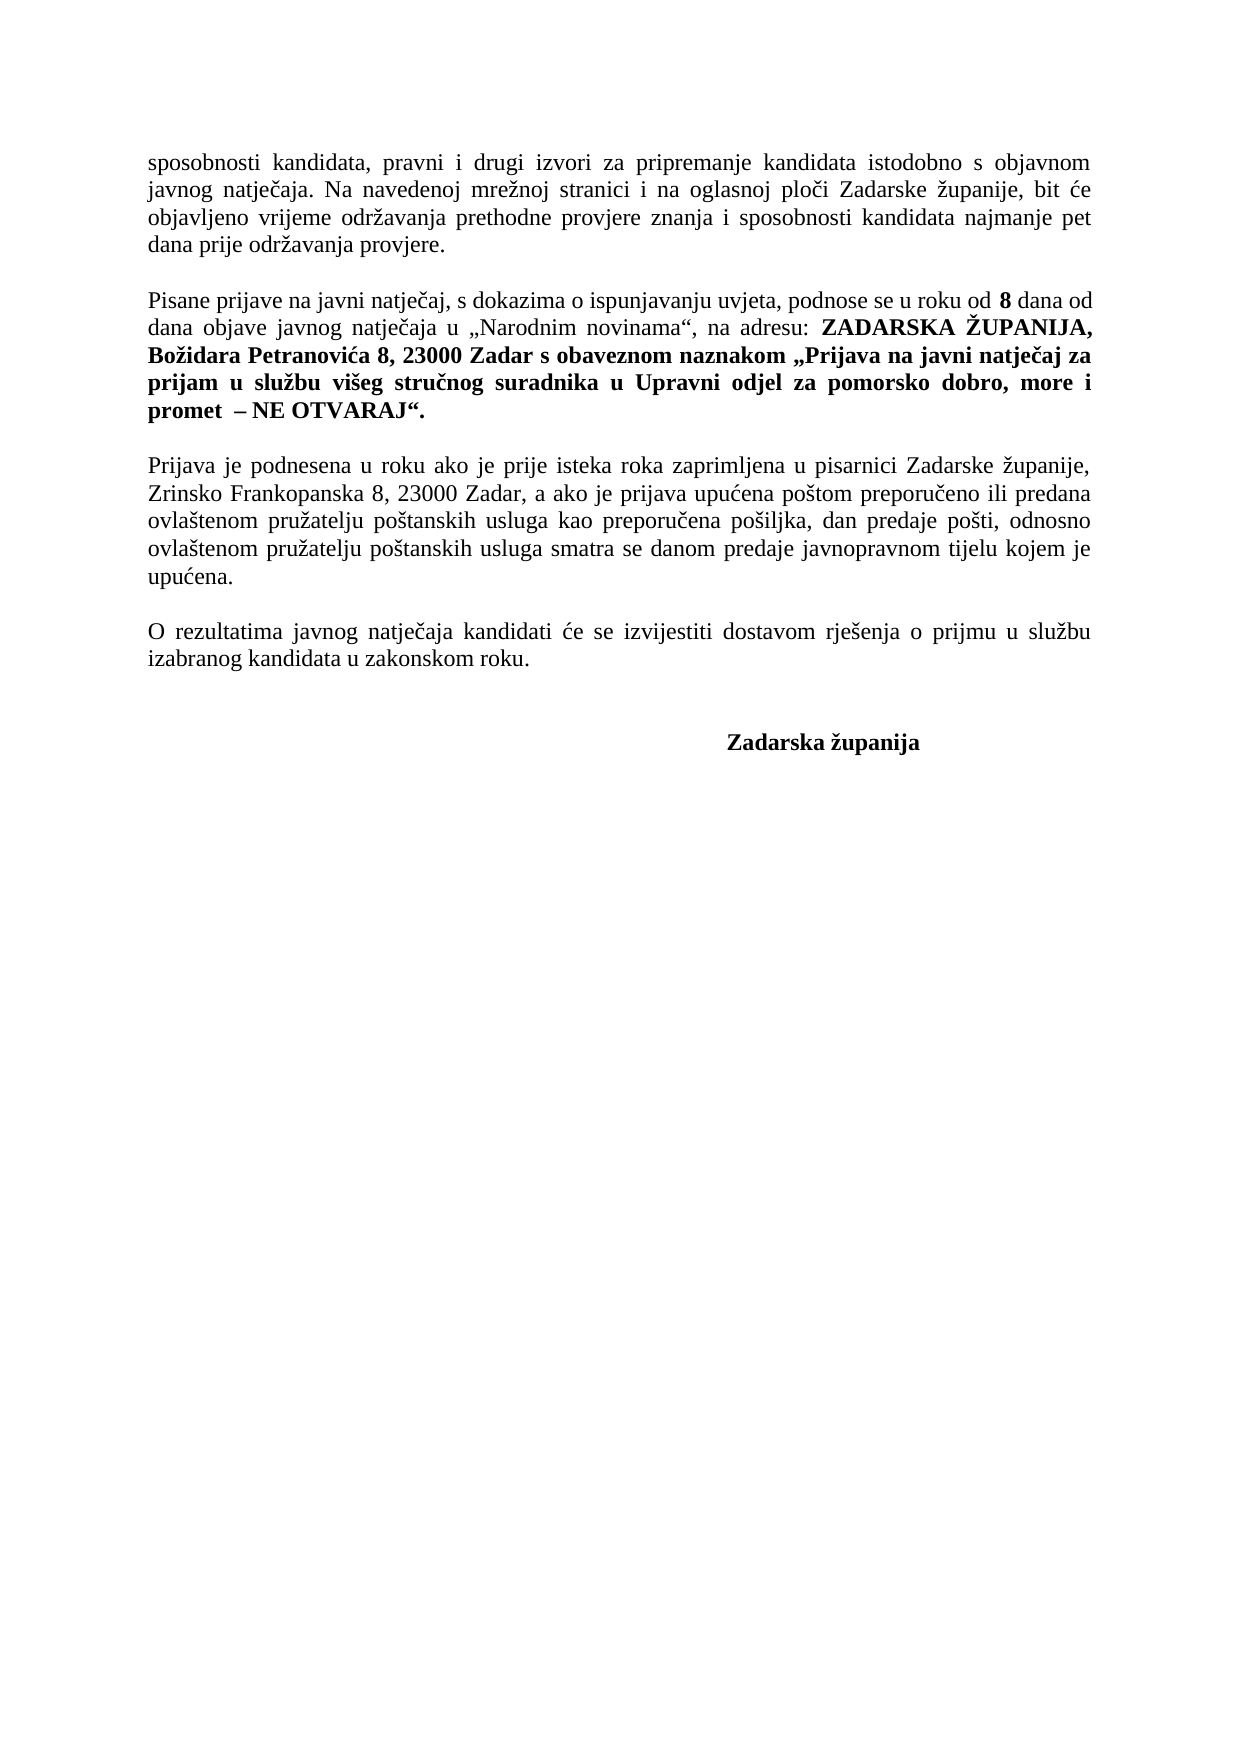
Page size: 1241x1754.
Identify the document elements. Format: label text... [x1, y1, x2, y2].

text O rezultatima javnog natječaja kandidati će se izvijestiti dostavom rješenja o prijmu u službu izabranog kandidata u zakonskom roku. [148, 617, 1093, 672]
text Zadarska županija [148, 728, 1093, 756]
text Pisane prijave na javni natječaj, s dokazima o ispunjavanju uvjeta, podnose se u roku od 8 dana od dana objave javnog natječaja u „Narodnim novinama“, na adresu: ZADARSKA ŽUPANIJA, Božidara Petranovića 8, 23000 Zadar s obaveznom naznakom „Prijava na javni natječaj za prijam u službu višeg stručnog suradnika u Upravni odjel za pomorsko dobro, more i promet – NE OTVARAJ“. [148, 286, 1093, 424]
text Prijava je podnesena u roku ako je prije isteka roka zaprimljena u pisarnici Zadarske županije, Zrinsko Frankopanska 8, 23000 Zadar, a ako je prijava upućena poštom preporučeno ili predana ovlaštenom pružatelju poštanskih usluga kao preporučena pošiljka, dan predaje pošti, odnosno ovlaštenom pružatelju poštanskih usluga smatra se danom predaje javnopravnom tijelu kojem je upućena. [148, 451, 1093, 589]
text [148, 148, 1093, 258]
